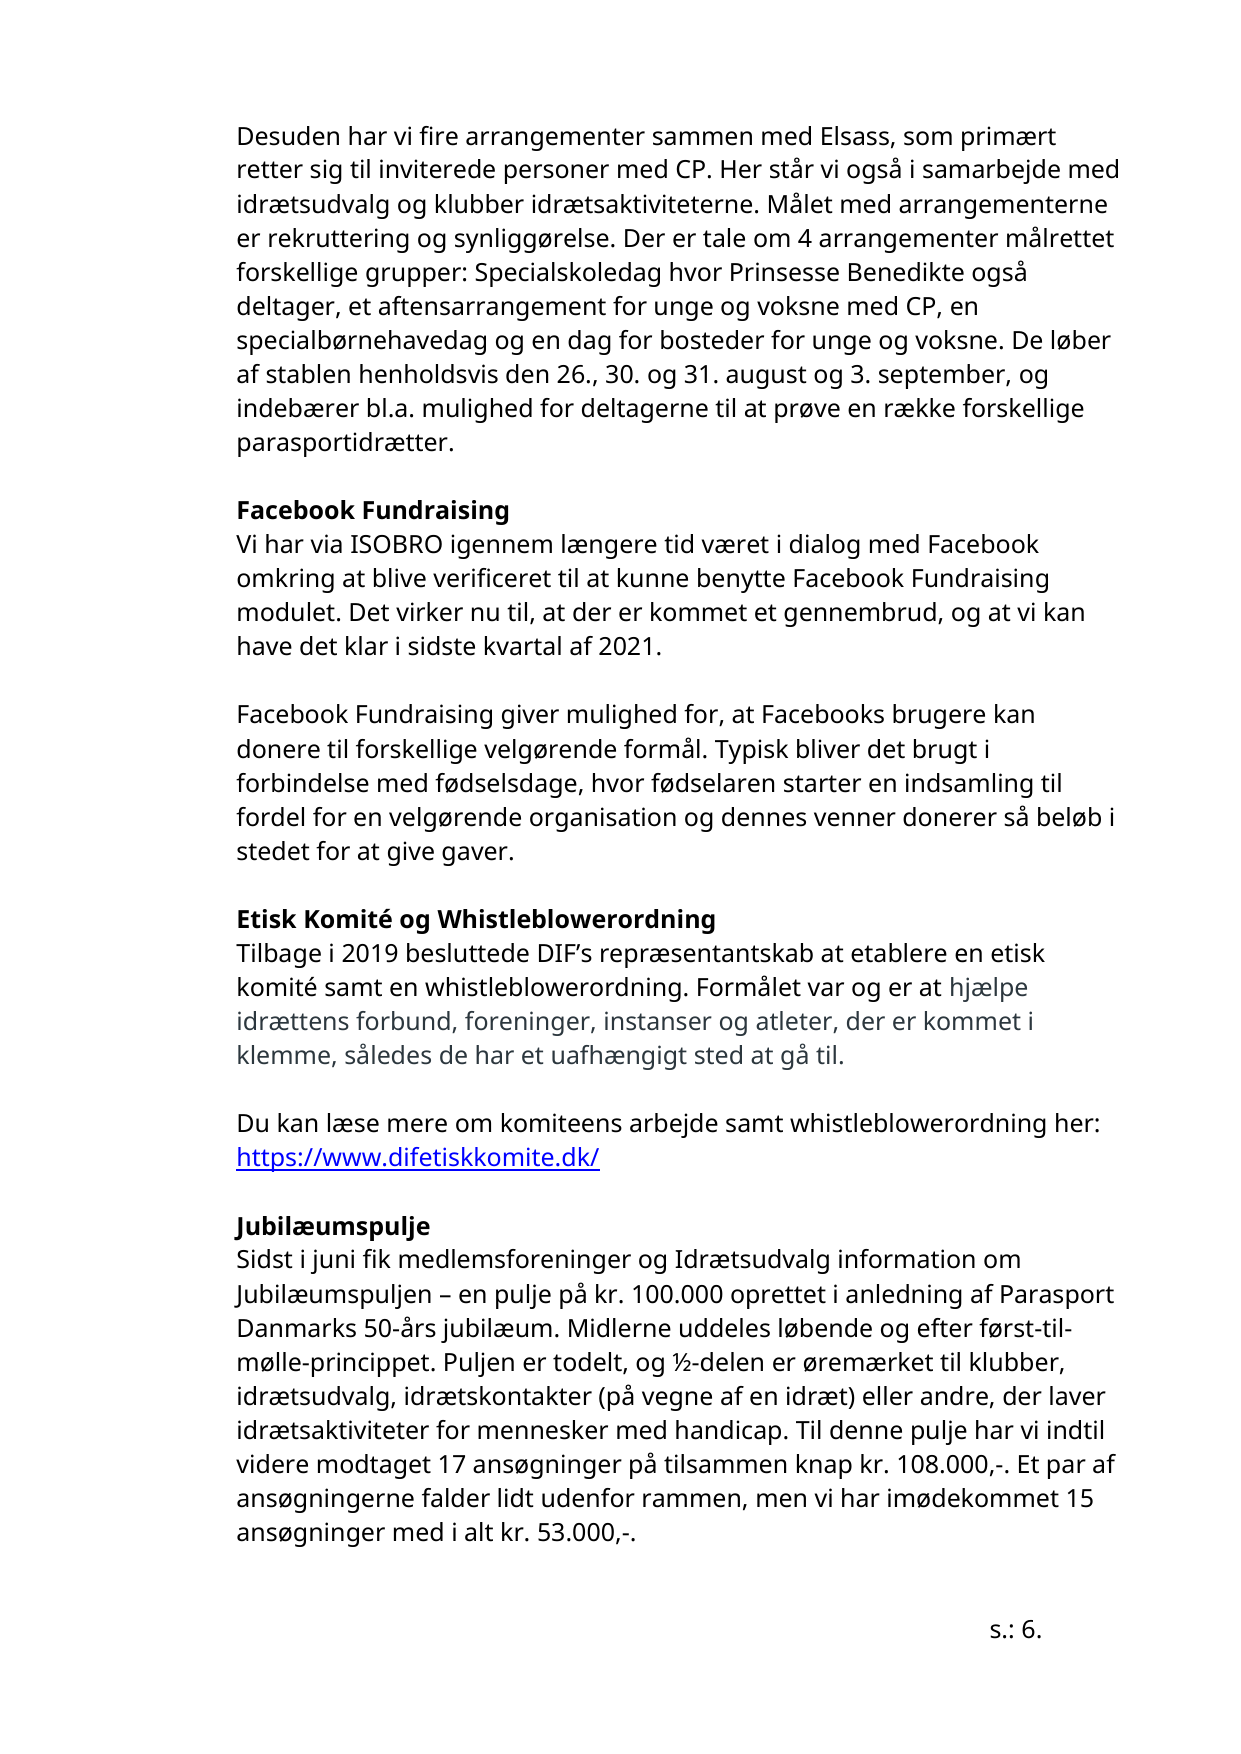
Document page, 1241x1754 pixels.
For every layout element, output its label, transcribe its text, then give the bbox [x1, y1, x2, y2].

text Sidst i juni fik medlemsforeninger og Idrætsudvalg information om Jubilæumspuljen – en pulje på kr. 100.000 oprettet i anledning af Parasport Danmarks 50-års jubilæum. Midlerne uddeles løbende og efter først-til-mølle-princippet. Puljen er todelt, og ½-delen er øremærket til klubber, idrætsudvalg, idrætskontakter (på vegne af en idræt) eller andre, der laver idrætsaktiviteter for mennesker med handicap. Til denne pulje har vi indtil videre modtaget 17 ansøgninger på tilsammen knap kr. 108.000,-. Et par af ansøgningerne falder lidt udenfor rammen, men vi har imødekommet 15 ansøgninger med i alt kr. 53.000,-. [236, 1242, 1122, 1549]
text Facebook Fundraising giver mulighed for, at Facebooks brugere kan donere til forskellige velgørende formål. Typisk bliver det brugt i forbindelse med fødselsdage, hvor fødselaren starter en indsamling til fordel for en velgørende organisation og dennes venner donerer så beløb i stedet for at give gaver. [236, 697, 1122, 867]
text Du kan læse mere om komiteens arbejde samt whistleblowerordning her: https://www.difetiskkomite.dk/ [236, 1106, 1122, 1174]
subtitle Facebook Fundraising [236, 493, 1122, 527]
subtitle Jubilæumspulje [236, 1208, 1122, 1242]
text Tilbage i 2019 besluttede DIF’s repræsentantskab at etablere en etisk komité samt en whistleblowerordning. Formålet var og er at hjælpe idrættens forbund, foreninger, instanser og atleter, der er kommet i klemme, således de har et uafhængigt sted at gå til. [236, 936, 1122, 1072]
text Vi har via ISOBRO igennem længere tid været i dialog med Facebook omkring at blive verificeret til at kunne benytte Facebook Fundraising modulet. Det virker nu til, at der er kommet et gennembrud, og at vi kan have det klar i sidste kvartal af 2021. [236, 527, 1122, 663]
text Desuden har vi fire arrangementer sammen med Elsass, som primært retter sig til inviterede personer med CP. Her står vi også i samarbejde med idrætsudvalg og klubber idrætsaktiviteterne. Målet med arrangementerne er rekruttering og synliggørelse. Der er tale om 4 arrangementer målrettet forskellige grupper: Specialskoledag hvor Prinsesse Benedikte også deltager, et aftensarrangement for unge og voksne med CP, en specialbørnehavedag og en dag for bosteder for unge og voksne. De løber af stablen henholdsvis den 26., 30. og 31. august og 3. september, og indebærer bl.a. mulighed for deltagerne til at prøve en række forskellige parasportidrætter. [236, 118, 1122, 459]
subtitle Etisk Komité og Whistleblowerordning [236, 902, 1122, 936]
